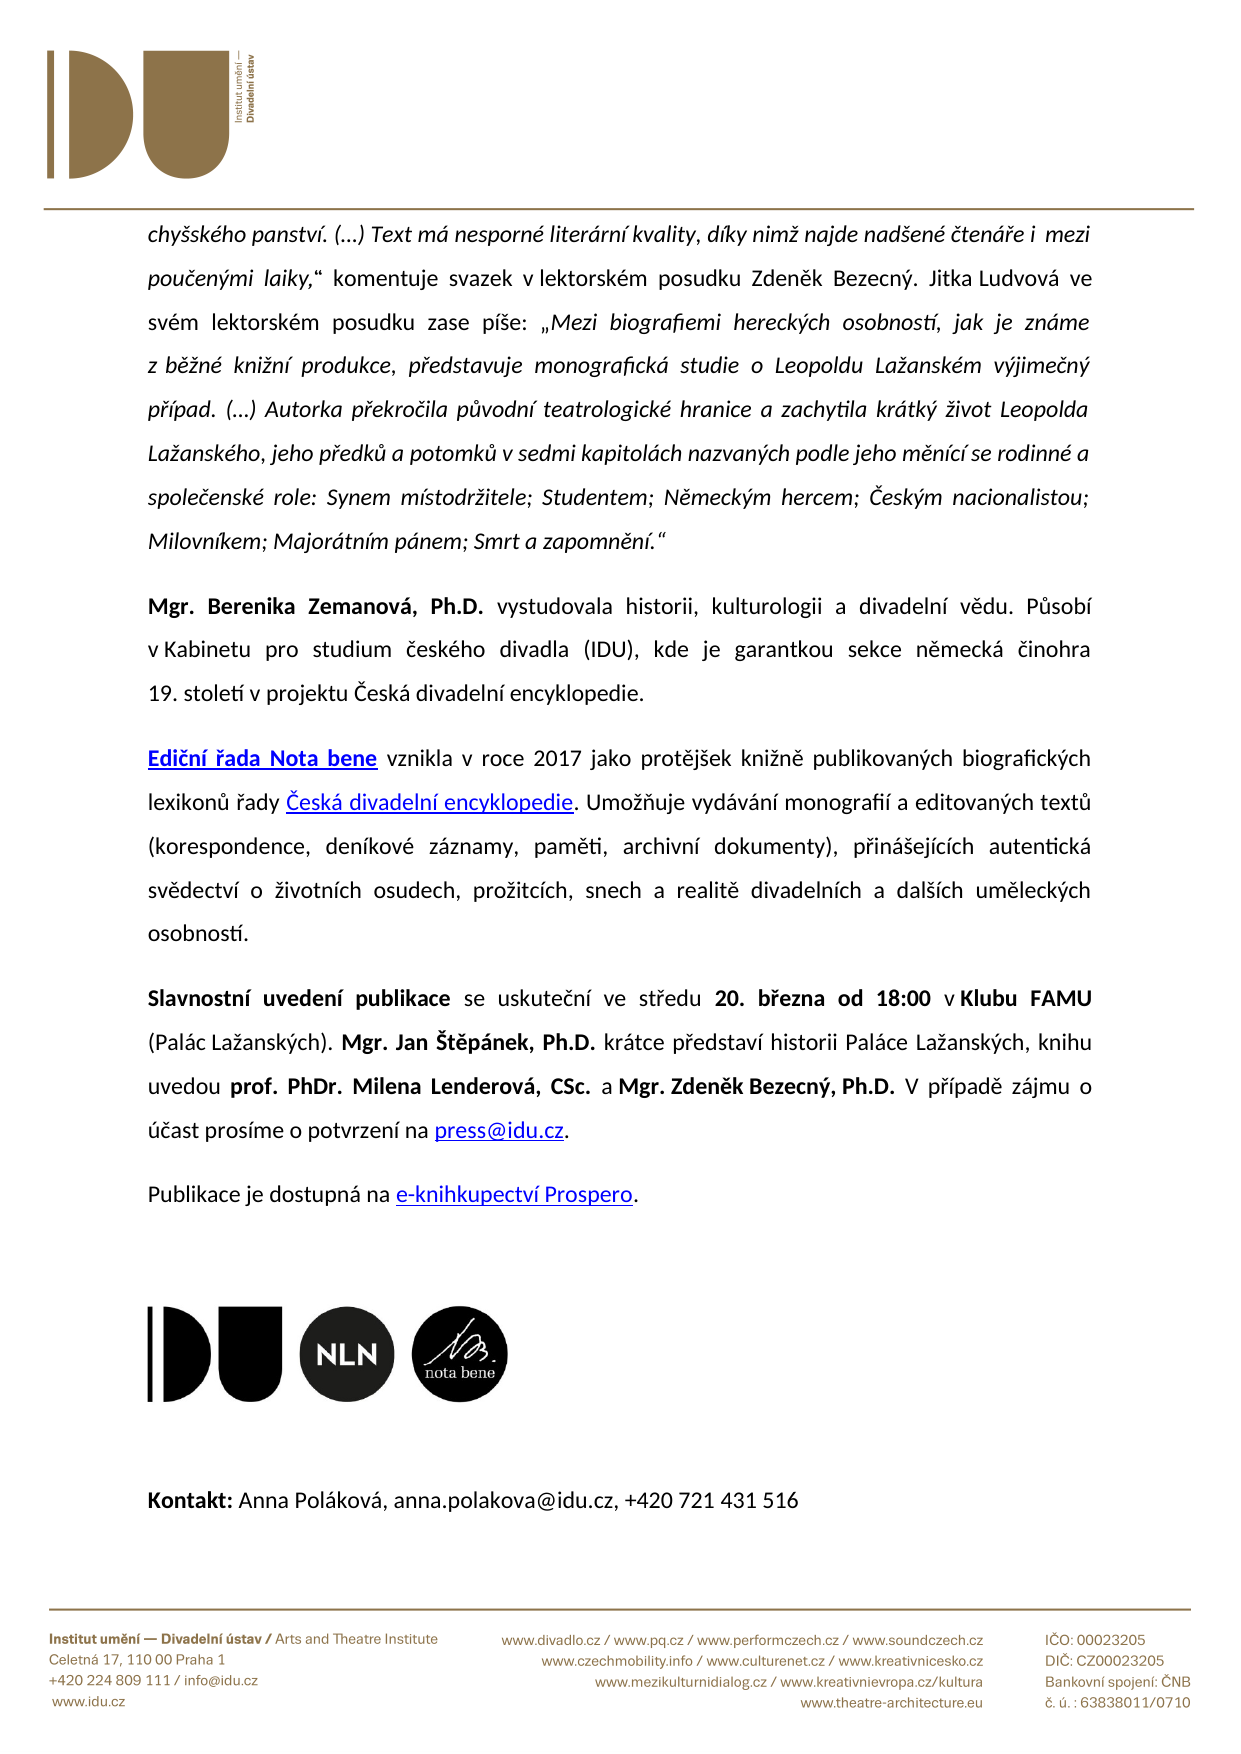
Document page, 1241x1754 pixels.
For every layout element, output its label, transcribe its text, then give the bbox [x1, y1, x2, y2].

text Publikace je dostupná na e-knihkupectví Prospero. [148, 1179, 1093, 1209]
picture [0, 1600, 1239, 1752]
text Slavnostní uvedení publikace se uskuteční ve středu 20. března od 18:00 v Klubu FAMU (Palác Lažanských). Mgr. Jan Štěpánek, Ph.D. krátce představí historii Paláce Lažanských, knihu uvedou prof. PhDr. Milena Lenderová, CSc. a Mgr. Zdeněk Bezecný, Ph.D. V případě zájmu o účast prosíme o potvrzení na press@idu.cz. [148, 983, 1093, 1144]
text Kontakt: Anna Poláková, anna.polakova@idu.cz, +420 721 431 516 [148, 1485, 1093, 1514]
text Mgr. Berenika Zemanová, Ph.D. vystudovala historii, kulturologii a divadelní vědu. Působí v Kabinetu pro studium českého divadla (IDU), kde je garantkou sekce německá činohra 19. století v projektu Česká divadelní encyklopedie. [148, 591, 1093, 708]
text Ediční řada Nota bene vznikla v roce 2017 jako protějšek knižně publikovaných biografických lexikonů řady Česká divadelní encyklopedie. Umožňuje vydávání monografií a editovaných textů (korespondence, deníkové záznamy, paměti, archivní dokumenty), přinášejících autentická svědectví o životních osudech, prožitcích, snech a realitě divadelních a dalších uměleckých osobností. [148, 743, 1093, 948]
picture [0, 0, 1239, 216]
picture [147, 1252, 509, 1456]
